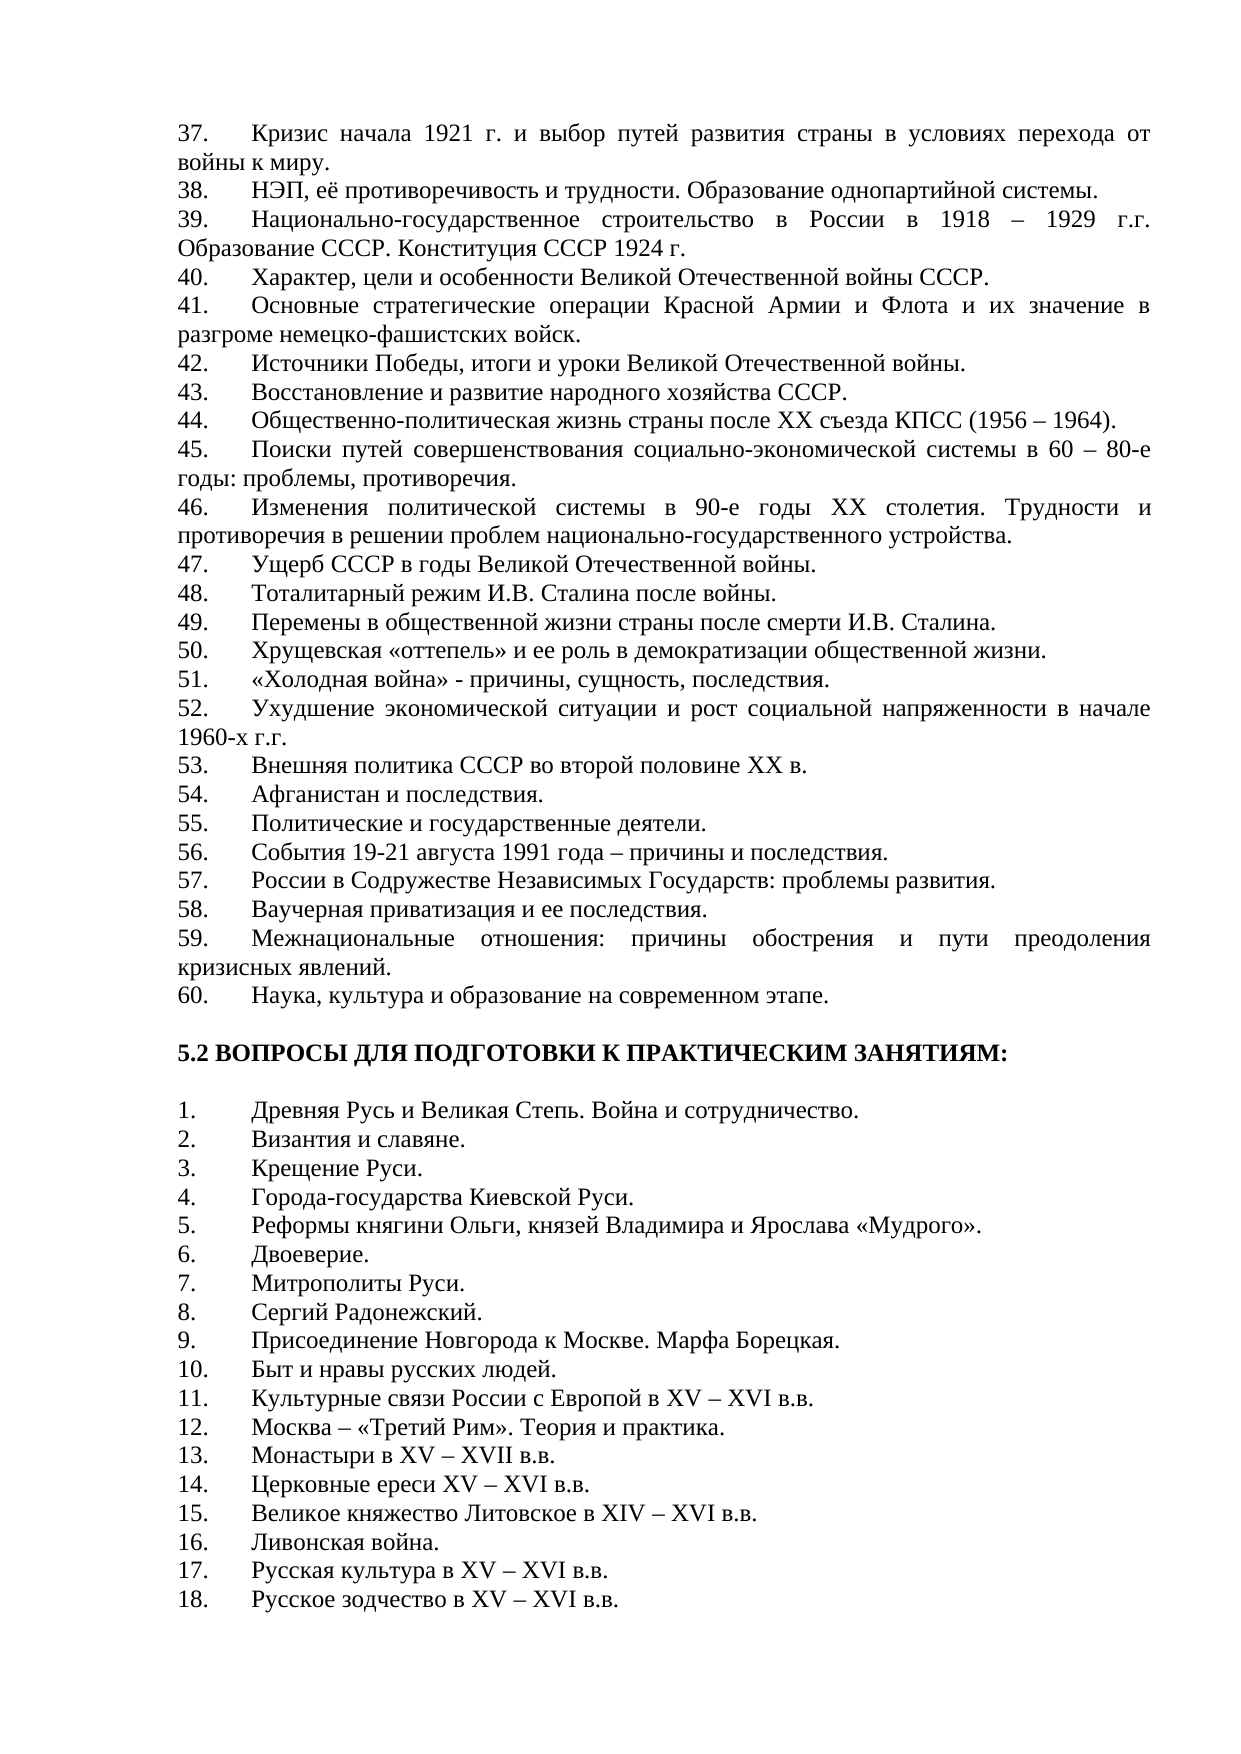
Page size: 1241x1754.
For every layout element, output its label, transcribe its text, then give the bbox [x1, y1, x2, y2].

list Русская культура в XV – XVI в.в. [177, 1556, 1152, 1584]
list Сергий Радонежский. [177, 1297, 1152, 1326]
list Тоталитарный режим И.В. Сталина после войны. [177, 578, 1152, 607]
list Церковные ереси XV – XVI в.в. [177, 1469, 1152, 1498]
list Ухудшение экономической ситуации и рост социальной напряженности в начале 1960-х г.г. [177, 693, 1152, 751]
list Митрополиты Руси. [177, 1268, 1152, 1297]
list Русское зодчество в XV – XVI в.в. [177, 1584, 1152, 1613]
list Реформы княгини Ольги, князей Владимира и Ярослава «Мудрого». [177, 1211, 1152, 1239]
list Источники Победы, итоги и уроки Великой Отечественной войны. [177, 348, 1152, 377]
list Политические и государственные деятели. [177, 808, 1152, 837]
list Великое княжество Литовское в XIV – XVI в.в. [177, 1498, 1152, 1527]
list Наука, культура и образование на современном этапе. [177, 981, 1152, 1009]
list Поиски путей совершенствования социально-экономической системы в 60 – 80-е годы: проблемы, противоречия. [177, 434, 1152, 492]
list Быт и нравы русских людей. [177, 1354, 1152, 1383]
list Характер, цели и особенности Великой Отечественной войны СССР. [177, 262, 1152, 291]
list Византия и славяне. [177, 1124, 1152, 1153]
list Двоеверие. [177, 1239, 1152, 1268]
list Древняя Русь и Великая Степь. Война и сотрудничество. [177, 1096, 1152, 1124]
list Ваучерная приватизация и ее последствия. [177, 894, 1152, 923]
list Восстановление и развитие народного хозяйства СССР. [177, 377, 1152, 406]
list События 19-21 августа 1991 года – причины и последствия. [177, 837, 1152, 866]
list Основные стратегические операции Красной Армии и Флота и их значение в разгроме немецко-фашистских войск. [177, 291, 1152, 348]
list Ливонская война. [177, 1527, 1152, 1556]
list Общественно-политическая жизнь страны после XX съезда КПСС (1956 – 1964). [177, 406, 1152, 434]
list Перемены в общественной жизни страны после смерти И.В. Сталина. [177, 607, 1152, 636]
list Присоединение Новгорода к Москве. Марфа Борецкая. [177, 1326, 1152, 1354]
text 5.2 Вопросы для подготовки к ПРАКТИЧЕСКИМ ЗАНЯТИЯМ: [177, 1038, 1152, 1067]
list Ущерб СССР в годы Великой Отечественной войны. [177, 549, 1152, 578]
list Монастыри в XV – XVII в.в. [177, 1441, 1152, 1469]
list Культурные связи России с Европой в XV – XVI в.в. [177, 1383, 1152, 1412]
list Москва – «Третий Рим». Теория и практика. [177, 1412, 1152, 1441]
list Национально-государственное строительство в России в 1918 – 1929 г.г. Образование СССР. Конституция СССР 1924 г. [177, 204, 1152, 262]
list России в Содружестве Независимых Государств: проблемы развития. [177, 866, 1152, 894]
list Города-государства Киевской Руси. [177, 1182, 1152, 1211]
list Межнациональные отношения: причины обострения и пути преодоления кризисных явлений. [177, 923, 1152, 981]
list «Холодная война» - причины, сущность, последствия. [177, 664, 1152, 693]
list Кризис начала 1921 г. и выбор путей развития страны в условиях перехода от войны к миру. [177, 118, 1152, 176]
list Афганистан и последствия. [177, 779, 1152, 808]
list Хрущевская «оттепель» и ее роль в демократизации общественной жизни. [177, 636, 1152, 664]
list НЭП, её противоречивость и трудности. Образование однопартийной системы. [177, 176, 1152, 204]
list Крещение Руси. [177, 1153, 1152, 1182]
list Внешняя политика СССР во второй половине XX в. [177, 751, 1152, 779]
list Изменения политической системы в 90-е годы XX столетия. Трудности и противоречия в решении проблем национально-государственного устройства. [177, 492, 1152, 549]
